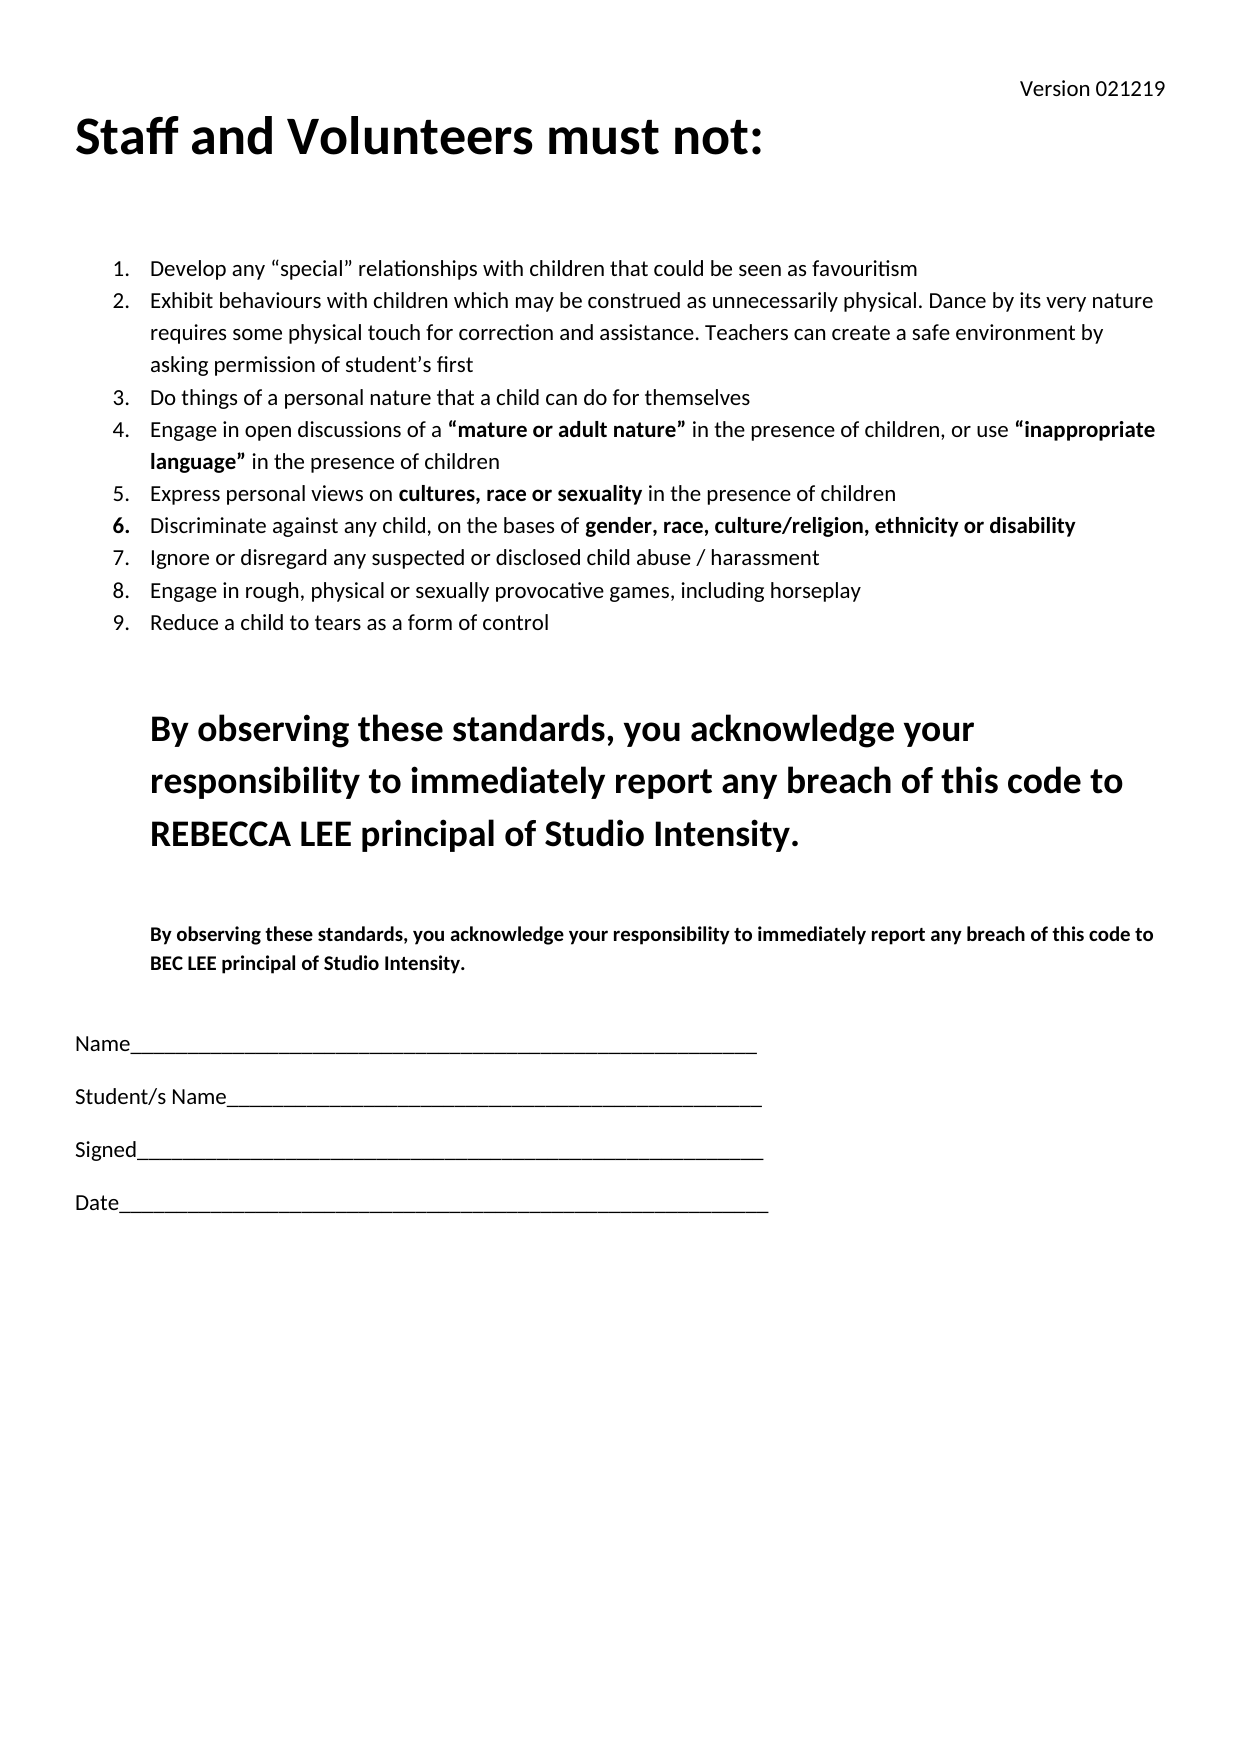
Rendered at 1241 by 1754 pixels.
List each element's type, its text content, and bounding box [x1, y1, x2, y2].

text Signed_______________________________________________________ [75, 1135, 1165, 1163]
list Exhibit behaviours with children which may be construed as unnecessarily physical. Dance by its very nature requires some physical touch for correction and assistance. Teachers can create a safe environment by asking permission of student’s first [112, 286, 1165, 378]
text Date_________________________________________________________ [75, 1188, 1165, 1216]
list Engage in rough, physical or sexually provocative games, including horseplay [112, 576, 1165, 604]
text Name_______________________________________________________ [75, 1029, 1165, 1057]
list Staff and Volunteers must not: [75, 102, 1165, 168]
list Express personal views on cultures, race or sexuality in the presence of children [112, 479, 1165, 507]
list Reduce a child to tears as a form of control [112, 608, 1165, 636]
list By observing these standards, you acknowledge your responsibility to immediately report any breach of this code to BEC LEE principal of Studio Intensity. [150, 921, 1165, 976]
text Student/s Name_______________________________________________ [75, 1082, 1165, 1110]
list Develop any “special” relationships with children that could be seen as favouritism [112, 254, 1165, 282]
list Discriminate against any child, on the bases of gender, race, culture/religion, ethnicity or disability [112, 511, 1165, 539]
list Ignore or disregard any suspected or disclosed child abuse / harassment [112, 543, 1165, 572]
list Engage in open discussions of a “mature or adult nature” in the presence of children, or use “inappropriate language” in the presence of children [112, 415, 1165, 475]
list By observing these standards, you acknowledge your responsibility to immediately report any breach of this code to REBECCA LEE principal of Studio Intensity. [150, 704, 1165, 856]
list Do things of a personal nature that a child can do for themselves [112, 383, 1165, 411]
